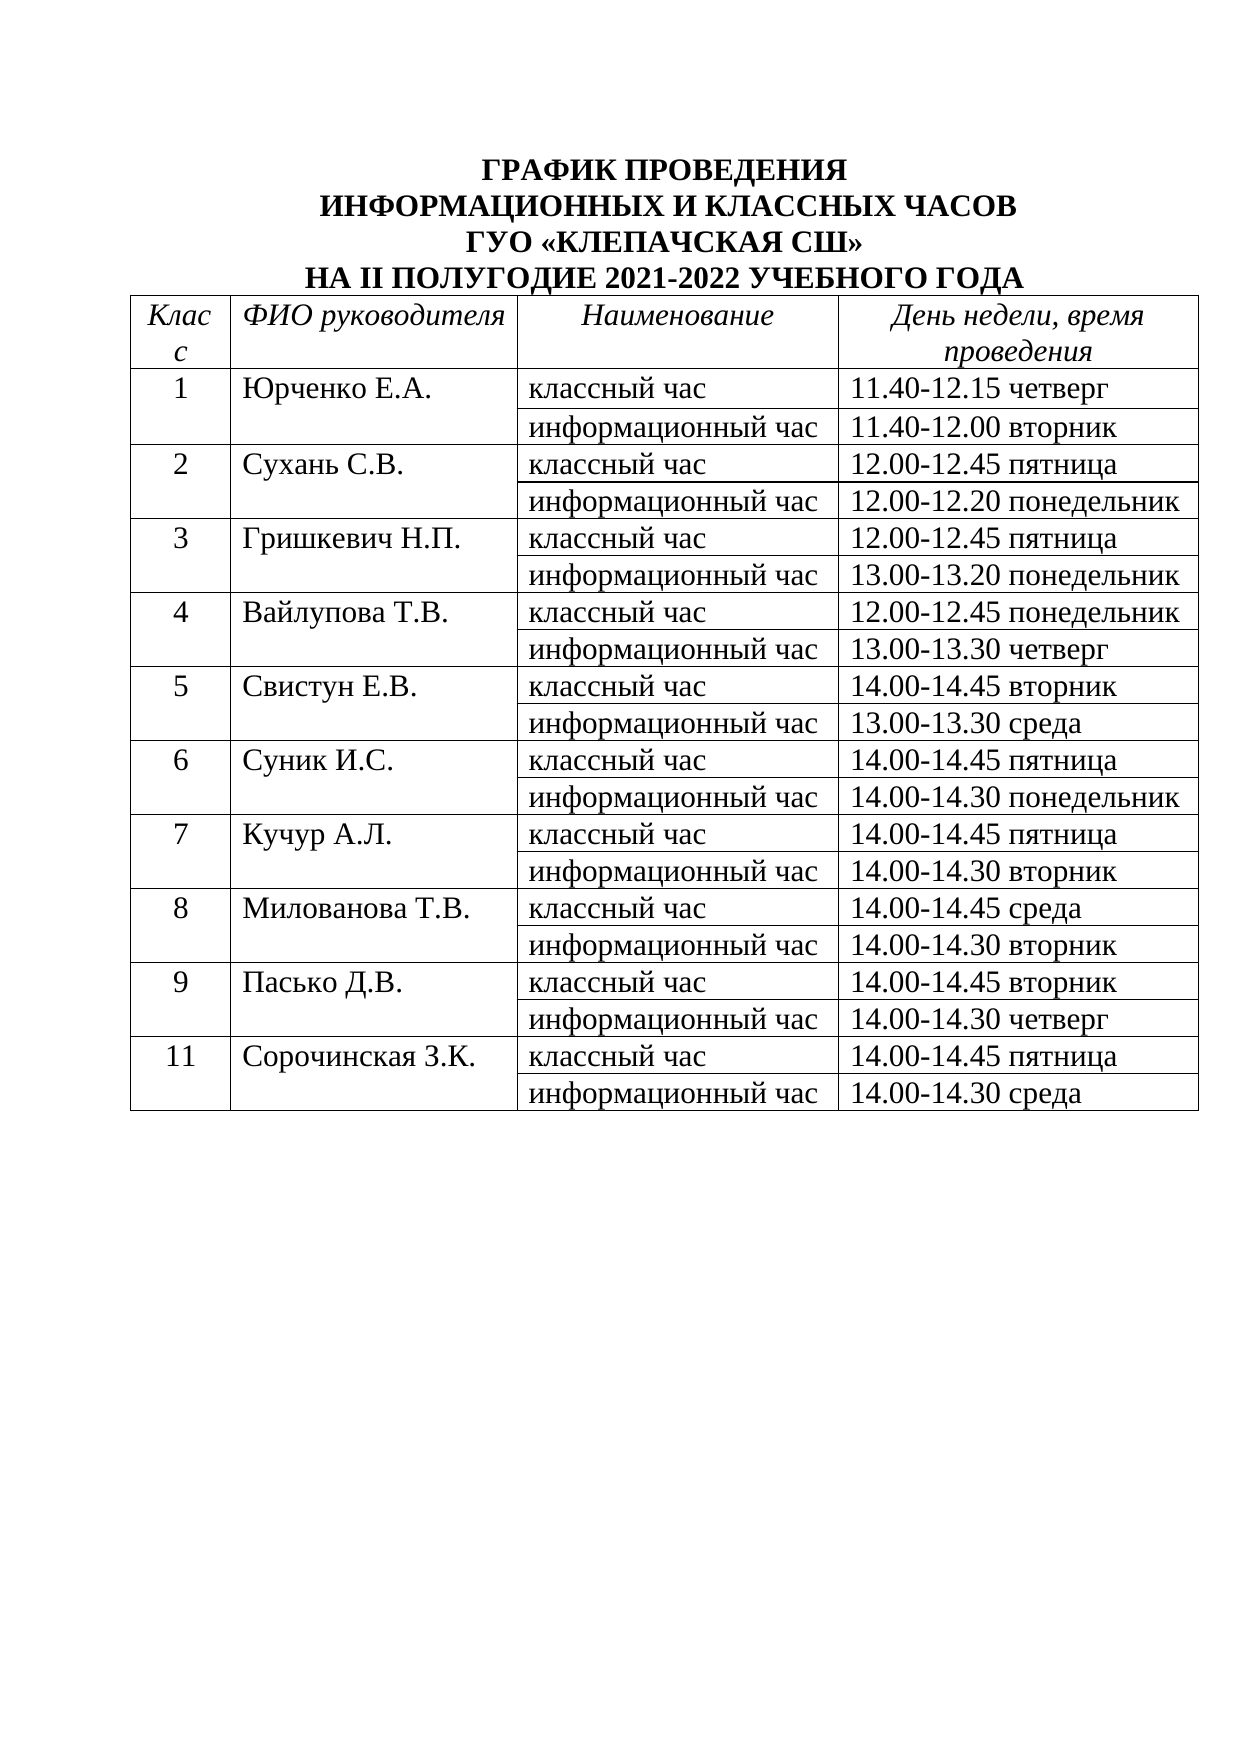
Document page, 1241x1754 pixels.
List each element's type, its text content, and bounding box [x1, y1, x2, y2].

table_cell Кучур А.Л. [231, 815, 517, 888]
table_cell 14.00-14.45 вторник [839, 963, 1198, 999]
table_cell 12.00-12.45 пятница [839, 519, 1198, 555]
table_cell классный час [518, 741, 838, 777]
table_cell 14.00-14.45 пятница [839, 741, 1198, 777]
table_cell Суник И.С. [231, 741, 517, 814]
table_cell 14.00-14.45 среда [839, 889, 1198, 925]
table_cell информационный час [518, 926, 838, 962]
table_cell информационный час [518, 1074, 838, 1110]
text ГРАФИК ПРОВЕДЕНИЯ [177, 152, 1152, 188]
table_cell 1 [131, 369, 230, 444]
table_cell Юрченко Е.А. [231, 369, 517, 444]
table_cell 4 [131, 593, 230, 666]
table_cell 11.40-12.00 вторник [839, 409, 1198, 444]
table_cell 14.00-14.30 понедельник [839, 778, 1198, 814]
table_header ФИО руководителя [231, 296, 517, 368]
table_cell Сухань С.В. [231, 445, 517, 518]
table_cell информационный час [518, 704, 838, 740]
table_cell информационный час [518, 409, 838, 444]
table_cell 12.00-12.45 пятница [839, 445, 1198, 481]
text ИНФОРМАЦИОННЫХ И КЛАССНЫХ ЧАСОВ [177, 188, 1152, 223]
table_cell 13.00-13.20 понедельник [839, 556, 1198, 592]
table_cell 8 [131, 889, 230, 962]
table_cell 12.00-12.45 понедельник [839, 593, 1198, 629]
table_cell Милованова Т.В. [231, 889, 517, 962]
table_cell 13.00-13.30 среда [839, 704, 1198, 740]
table_cell информационный час [518, 852, 838, 888]
table_cell информационный час [518, 630, 838, 666]
table_header Наименование [518, 296, 838, 368]
table_cell классный час [518, 1037, 838, 1073]
table_cell 14.00-14.30 среда [839, 1074, 1198, 1110]
table_cell 14.00-14.30 вторник [839, 852, 1198, 888]
table_header День недели, время проведения [839, 296, 1198, 368]
text ГУО «КЛЕПАЧСКАЯ СШ» [177, 223, 1152, 259]
table_cell информационный час [518, 1000, 838, 1036]
table_cell 7 [131, 815, 230, 888]
table_cell 14.00-14.45 пятница [839, 815, 1198, 851]
table_header Класс [131, 296, 230, 368]
table_cell классный час [518, 369, 838, 407]
table_cell 14.00-14.30 четверг [839, 1000, 1198, 1036]
table_cell информационный час [518, 778, 838, 814]
table_cell классный час [518, 889, 838, 925]
table_cell информационный час [518, 483, 838, 518]
table_cell классный час [518, 963, 838, 999]
table_cell 3 [131, 519, 230, 592]
table_cell 14.00-14.30 вторник [839, 926, 1198, 962]
table_cell Пасько Д.В. [231, 963, 517, 1036]
table_cell 11.40-12.15 четверг [839, 369, 1198, 407]
table_cell Вайлупова Т.В. [231, 593, 517, 666]
table_cell 6 [131, 741, 230, 814]
table_cell Гришкевич Н.П. [231, 519, 517, 592]
table_cell классный час [518, 667, 838, 703]
table_cell классный час [518, 815, 838, 851]
table_cell 11 [131, 1037, 230, 1110]
table_cell Сорочинская З.К. [231, 1037, 517, 1110]
text НА II ПОЛУГОДИЕ 2021-2022 УЧЕБНОГО ГОДА [177, 259, 1152, 295]
table_cell 14.00-14.45 вторник [839, 667, 1198, 703]
table_cell 14.00-14.45 пятница [839, 1037, 1198, 1073]
table_cell 13.00-13.30 четверг [839, 630, 1198, 666]
table_cell 12.00-12.20 понедельник [839, 483, 1198, 518]
table_cell 9 [131, 963, 230, 1036]
table_cell 5 [131, 667, 230, 740]
table_cell 2 [131, 445, 230, 518]
table_cell классный час [518, 593, 838, 629]
table_cell Свистун Е.В. [231, 667, 517, 740]
table_cell классный час [518, 445, 838, 481]
table_cell классный час [518, 519, 838, 555]
table_cell информационный час [518, 556, 838, 592]
